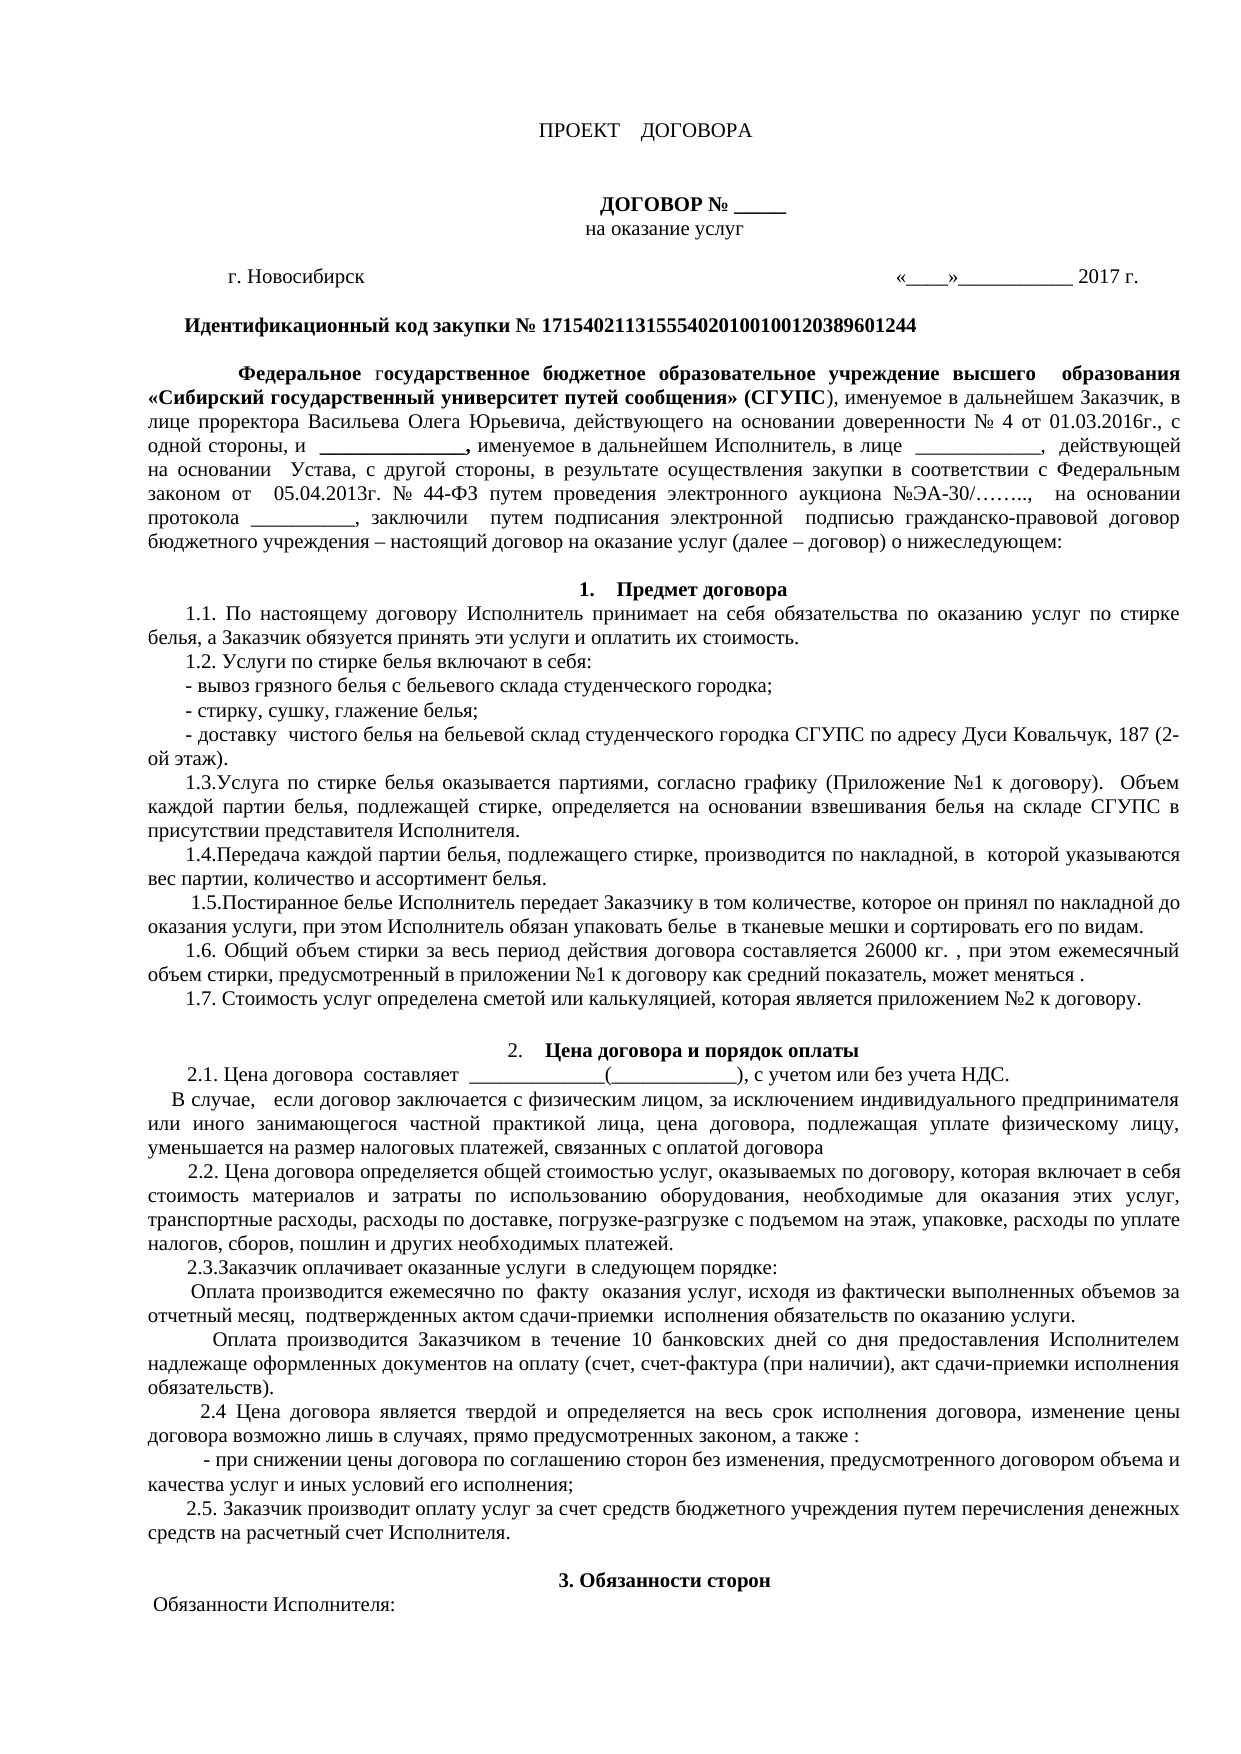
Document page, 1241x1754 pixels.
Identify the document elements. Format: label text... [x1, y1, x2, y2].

text Обязанности Исполнителя: [148, 1592, 1181, 1616]
subtitle ДОГОВОР № _____ [148, 192, 1181, 216]
list Цена договора и порядок оплаты [148, 1038, 1181, 1062]
text 1.4.Передача каждой партии белья, подлежащего стирке, производится по накладной, в которой указываются вес партии, количество и ассортимент белья. [148, 842, 1181, 890]
title ПРОЕКТ ДОГОВОРА [110, 118, 1181, 142]
text В случае, если договор заключается с физическим лицом, за исключением индивидуального предпринимателя или иного занимающегося частной практикой лица, цена договора, подлежащая уплате физическому лицу, уменьшается на размер налоговых платежей, связанных с оплатой договора [148, 1086, 1181, 1159]
text 1.6. Общий объем стирки за весь период действия договора составляется 26000 кг. , при этом ежемесячный объем стирки, предусмотренный в приложении №1 к договору как средний показатель, может меняться . [148, 938, 1181, 986]
text на оказание услуг [148, 216, 1181, 240]
text Идентификационный код закупки № 171540211315554020100100120389601244 [148, 312, 1181, 337]
text 3. Обязанности сторон [148, 1568, 1181, 1592]
text 2.3.Заказчик оплачивает оказанные услуги в следующем порядке: [148, 1255, 1181, 1279]
list Предмет договора [185, 577, 1181, 601]
text 2.2. Цена договора определяется общей стоимостью услуг, оказываемых по договору, которая включает в себя стоимость материалов и затраты по использованию оборудования, необходимые для оказания этих услуг, транспортные расходы, расходы по доставке, погрузке-разгрузке с подъемом на этаж, упаковке, расходы по уплате налогов, сборов, пошлин и других необходимых платежей. [148, 1159, 1181, 1255]
text 2.1. Цена договора составляет _____________(____________), с учетом или без учета НДС. [148, 1062, 1181, 1086]
text 2.4 Цена договора является твердой и определяется на весь срок исполнения договора, изменение цены договора возможно лишь в случаях, прямо предусмотренных законом, а также : [148, 1399, 1181, 1447]
text - при снижении цены договора по соглашению сторон без изменения, предусмотренного договором объема и качества услуг и иных условий его исполнения; [148, 1447, 1181, 1496]
text - вывоз грязного белья с бельевого склада студенческого городка; [148, 673, 1181, 697]
text Оплата производится Заказчиком в течение 10 банковских дней со дня предоставления Исполнителем надлежаще оформленных документов на оплату (счет, счет-фактура (при наличии), акт сдачи-приемки исполнения обязательств). [148, 1327, 1181, 1399]
text 1.1. По настоящему договору Исполнитель принимает на себя обязательства по оказанию услуг по стирке белья, а Заказчик обязуется принять эти услуги и оплатить их стоимость. [148, 601, 1181, 649]
text 1.7. Стоимость услуг определена сметой или калькуляцией, которая является приложением №2 к договору. [148, 986, 1181, 1010]
text 1.5.Постиранное белье Исполнитель передает Заказчику в том количестве, которое он принял по накладной до оказания услуги, при этом Исполнитель обязан упаковать белье в тканевые мешки и сортировать его по видам. [148, 890, 1181, 938]
text - стирку, сушку, глажение белья; [148, 697, 1181, 722]
text Оплата производится ежемесячно по факту оказания услуг, исходя из фактически выполненных объемов за отчетный месяц, подтвержденных актом сдачи-приемки исполнения обязательств по оказанию услуги. [148, 1279, 1181, 1327]
text 2.5. Заказчик производит оплату услуг за счет средств бюджетного учреждения путем перечисления денежных средств на расчетный счет Исполнителя. [148, 1496, 1181, 1544]
text 1.3.Услуга по стирке белья оказывается партиями, согласно графику (Приложение №1 к договору). Объем каждой партии белья, подлежащей стирке, определяется на основании взвешивания белья на складе СГУПС в присутствии представителя Исполнителя. [148, 770, 1181, 842]
text - доставку чистого белья на бельевой склад студенческого городка СГУПС по адресу Дуси Ковальчук, 187 (2-ой этаж). [148, 722, 1181, 770]
text 1.2. Услуги по стирке белья включают в себя: [148, 649, 1181, 673]
text г. Новосибирск «____»___________ 2017 г. [148, 264, 1181, 288]
text Федеральное государственное бюджетное образовательное учреждение высшего образования «Сибирский государственный университет путей сообщения» (СГУПС), именуемое в дальнейшем Заказчик, в лице проректора Васильева Олега Юрьевича, действующего на основании доверенности № 4 от 01.03.2016г., с одной стороны, и ______________, именуемое в дальнейшем Исполнитель, в лице ____________, действующей на основании Устава, с другой стороны, в результате осуществления закупки в соответствии с Федеральным законом от 05.04.2013г. № 44-ФЗ путем проведения электронного аукциона №ЭА-30/…….., на основании протокола __________, заключили путем подписания электронной подписью гражданско-правовой договор бюджетного учреждения – настоящий договор на оказание услуг (далее – договор) о нижеследующем: [148, 361, 1181, 553]
